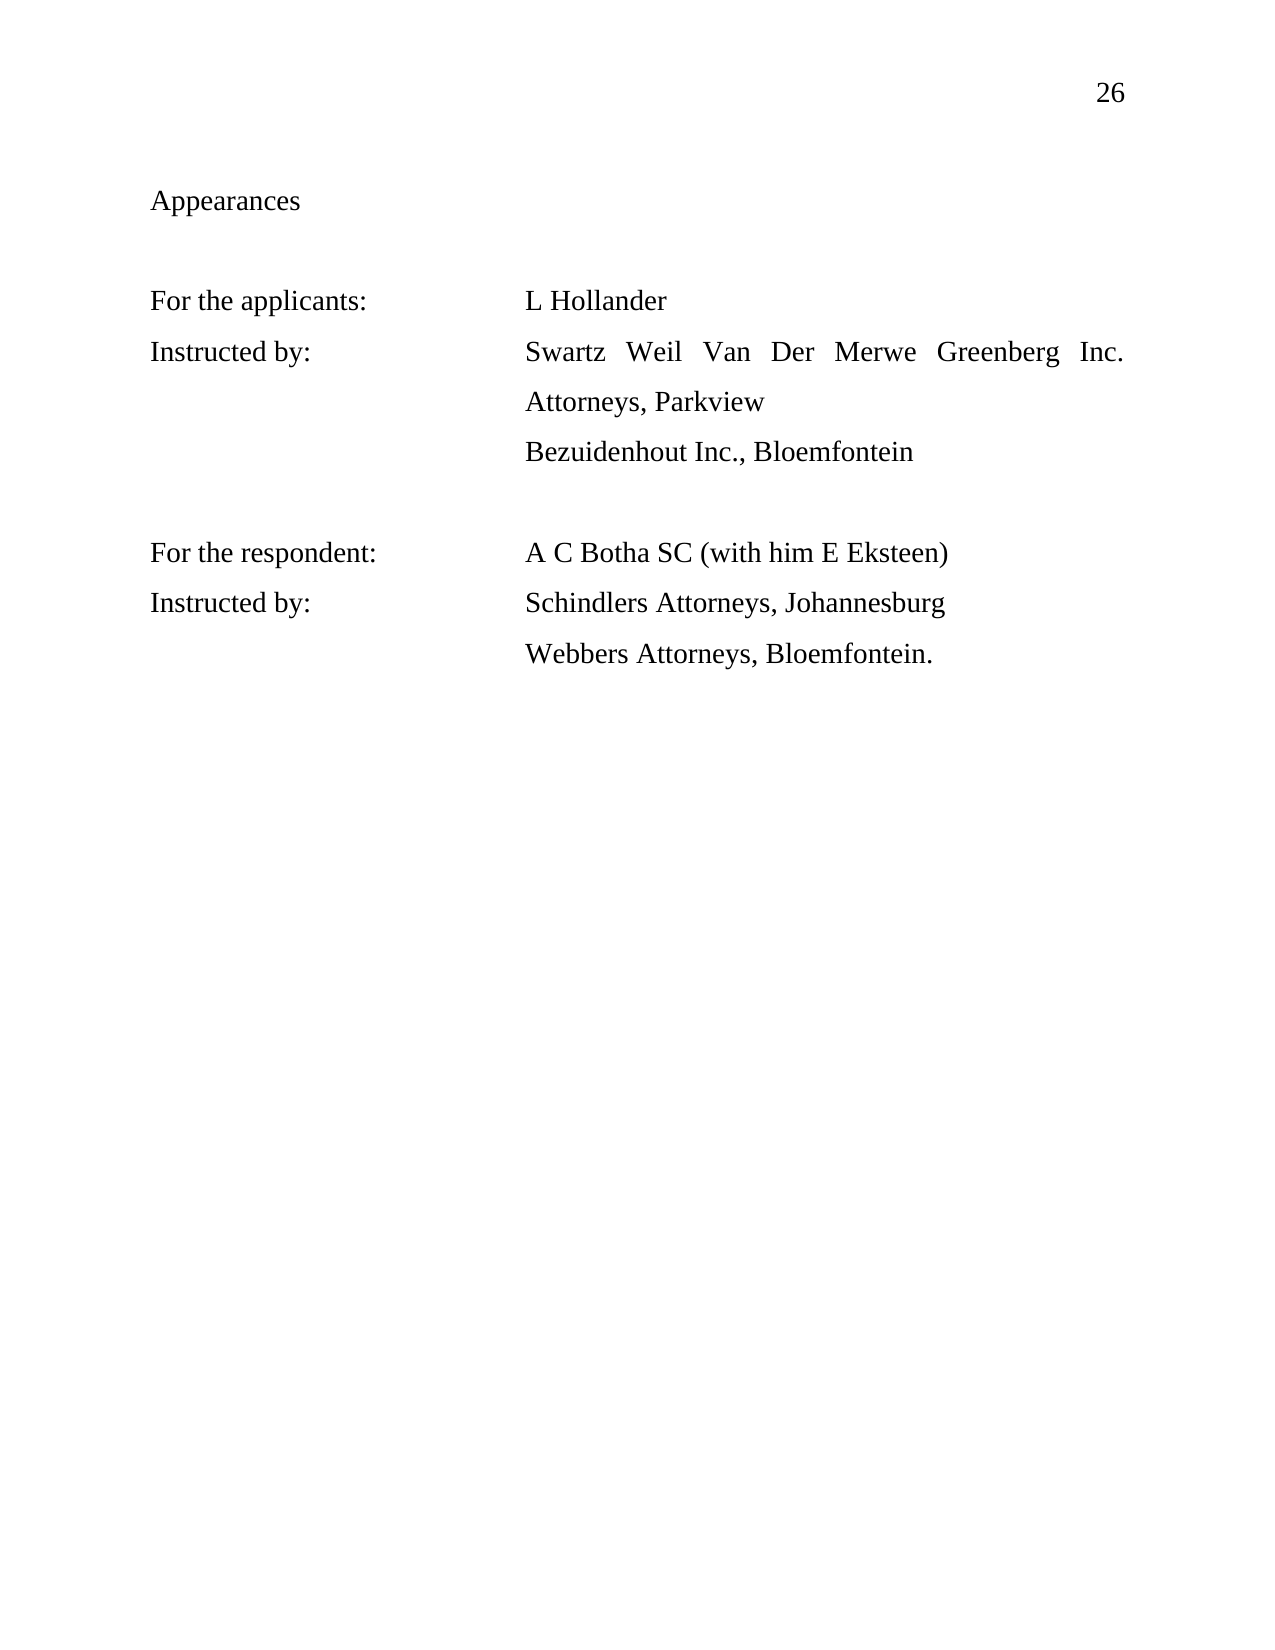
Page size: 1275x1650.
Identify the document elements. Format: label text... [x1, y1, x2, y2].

list For the respondent: A C Botha SC (with him E Eksteen) [150, 535, 1125, 569]
list Webbers Attorneys, Bloemfontein. [150, 636, 1125, 669]
list Instructed by: Schindlers Attorneys, Johannesburg [150, 585, 1125, 619]
list Appearances [150, 183, 1125, 216]
list Bezuidenhout Inc., Bloemfontein [150, 434, 1125, 468]
list Instructed by: Swartz Weil Van Der Merwe Greenberg Inc. Attorneys, Parkview [150, 334, 1125, 418]
list For the applicants: L Hollander [150, 283, 1125, 317]
